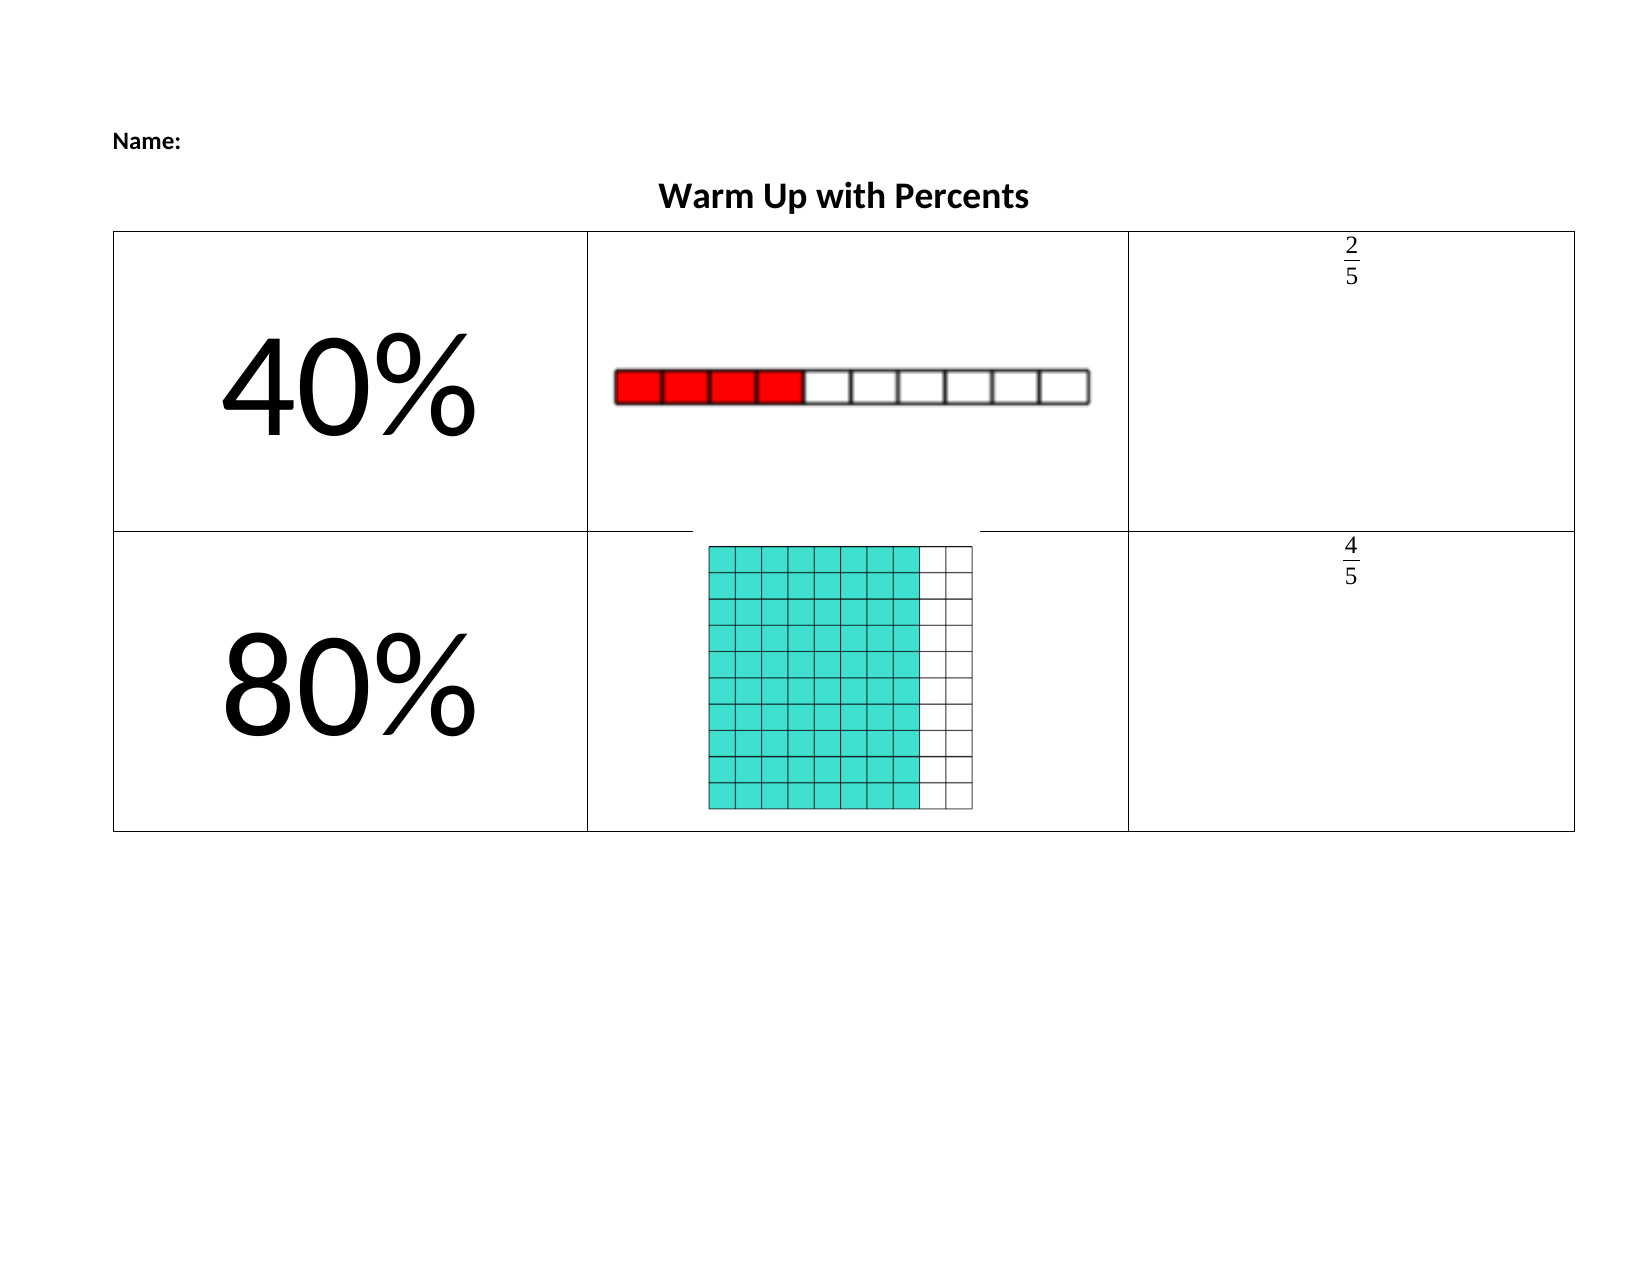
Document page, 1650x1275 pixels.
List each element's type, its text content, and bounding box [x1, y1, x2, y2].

subtitle Warm Up with Percents [112, 172, 1575, 218]
table_header 40% [114, 232, 587, 531]
table_cell [1129, 532, 1574, 831]
table_cell 80% [114, 532, 587, 831]
subtitle Name: [112, 125, 1575, 156]
table_header [1129, 232, 1574, 531]
picture [598, 353, 1099, 429]
table_cell [588, 532, 1128, 831]
picture [692, 531, 981, 813]
table_header [588, 232, 1128, 531]
